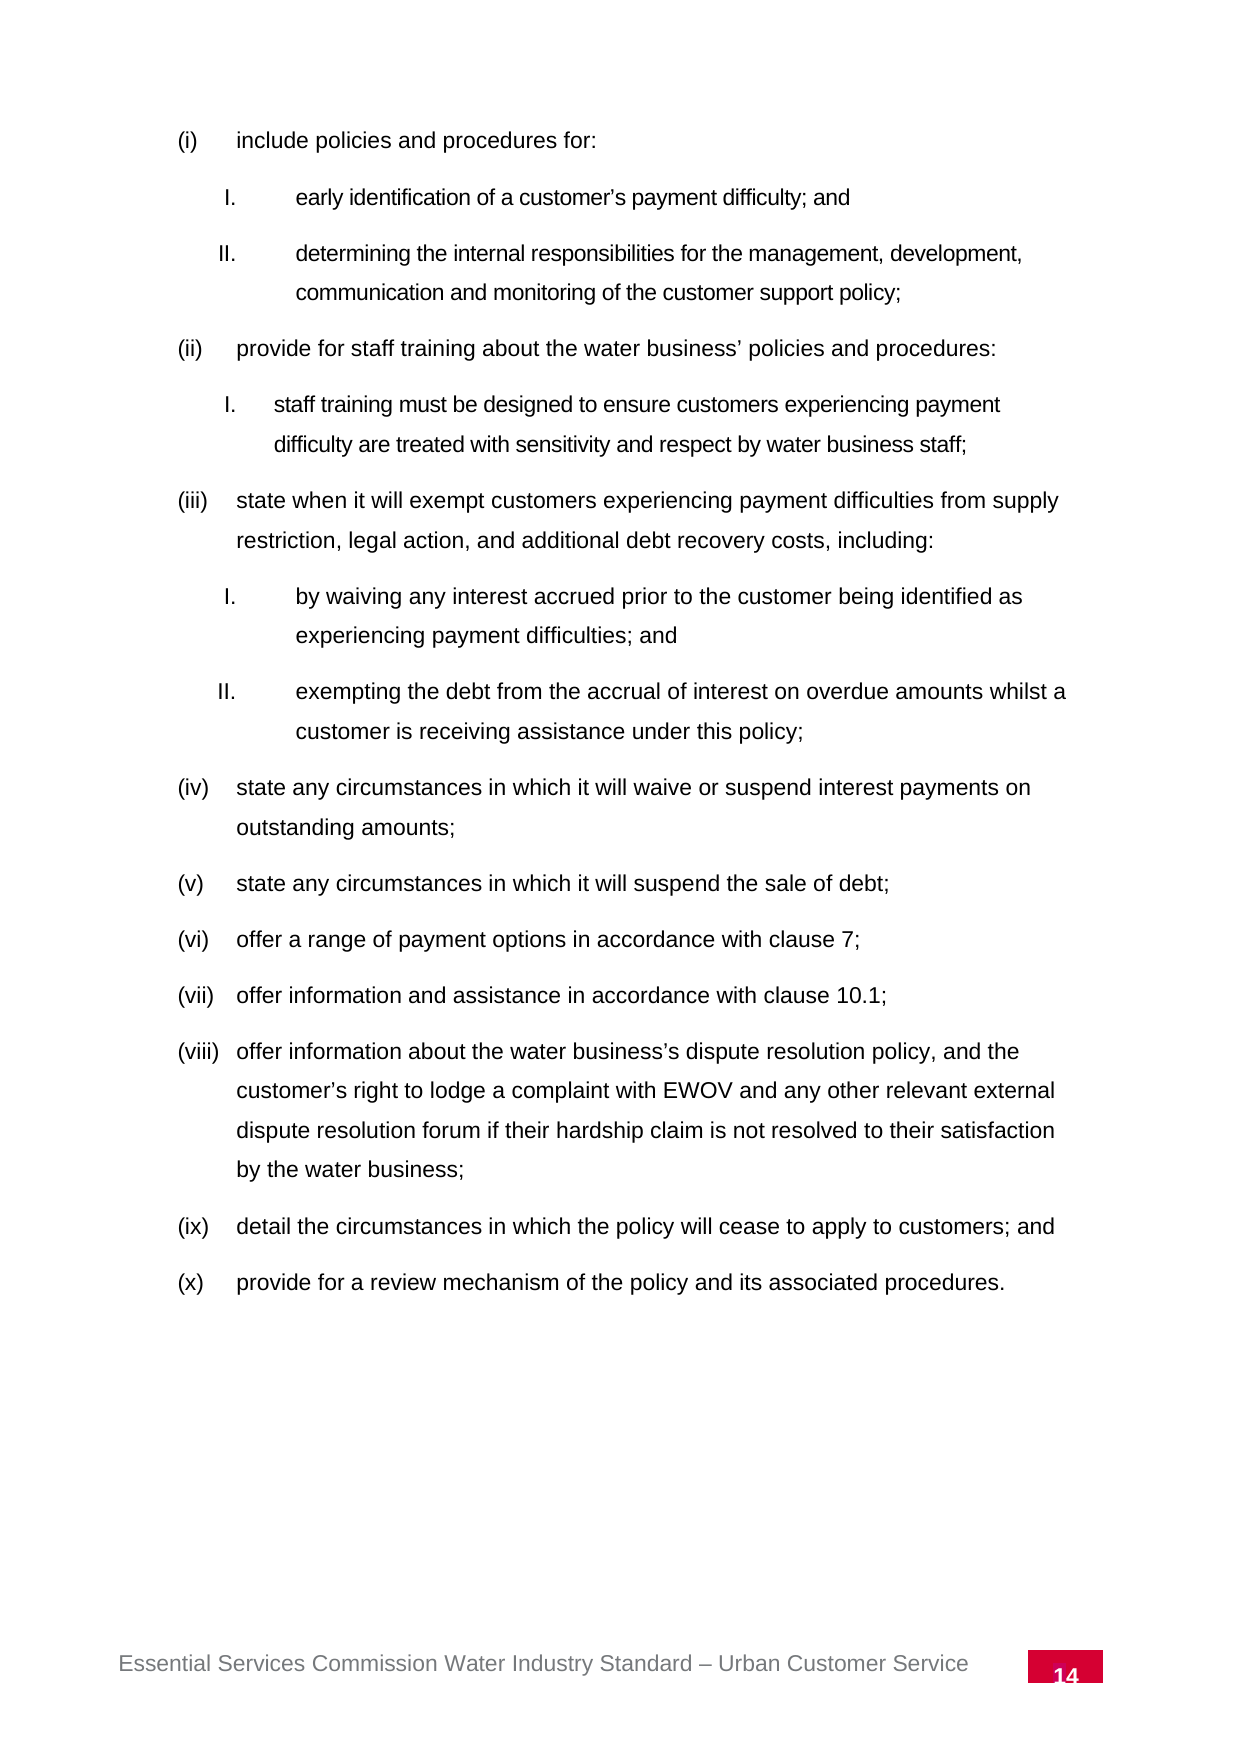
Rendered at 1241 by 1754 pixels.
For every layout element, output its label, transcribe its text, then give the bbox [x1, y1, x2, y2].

list include policies and procedures for: [177, 127, 1060, 154]
list state when it will exempt customers experiencing payment difficulties from supply restriction, legal action, and additional debt recovery costs, including: [177, 487, 1074, 553]
list offer information about the water business’s dispute resolution policy, and the customer’s right to lodge a complaint with EWOV and any other relevant external dispute resolution forum if their hardship claim is not resolved to their satisfaction by the water business; [177, 1038, 1074, 1183]
list determining the internal responsibilities for the management, development, communication and monitoring of the customer support policy; [236, 240, 1074, 306]
list provide for staff training about the water business’ policies and procedures: [177, 335, 1060, 362]
list offer information and assistance in accordance with clause 10.1; [177, 982, 1060, 1008]
list exempting the debt from the accrual of interest on overdue amounts whilst a customer is receiving assistance under this policy; [236, 678, 1074, 744]
list detail the circumstances in which the policy will cease to apply to customers; and [177, 1213, 1060, 1239]
list offer a range of payment options in accordance with clause 7; [177, 926, 1060, 952]
list state any circumstances in which it will suspend the sale of debt; [177, 869, 1060, 896]
list by waiving any interest accrued prior to the customer being identified as experiencing payment difficulties; and [236, 583, 1060, 648]
list state any circumstances in which it will waive or suspend interest payments on outstanding amounts; [177, 774, 1074, 840]
list early identification of a customer’s payment difficulty; and [236, 183, 1074, 210]
list provide for a review mechanism of the policy and its associated procedures. [177, 1269, 1060, 1295]
list staff training must be designed to ensure customers experiencing payment difficulty are treated with sensitivity and respect by water business staff; [236, 391, 1060, 457]
